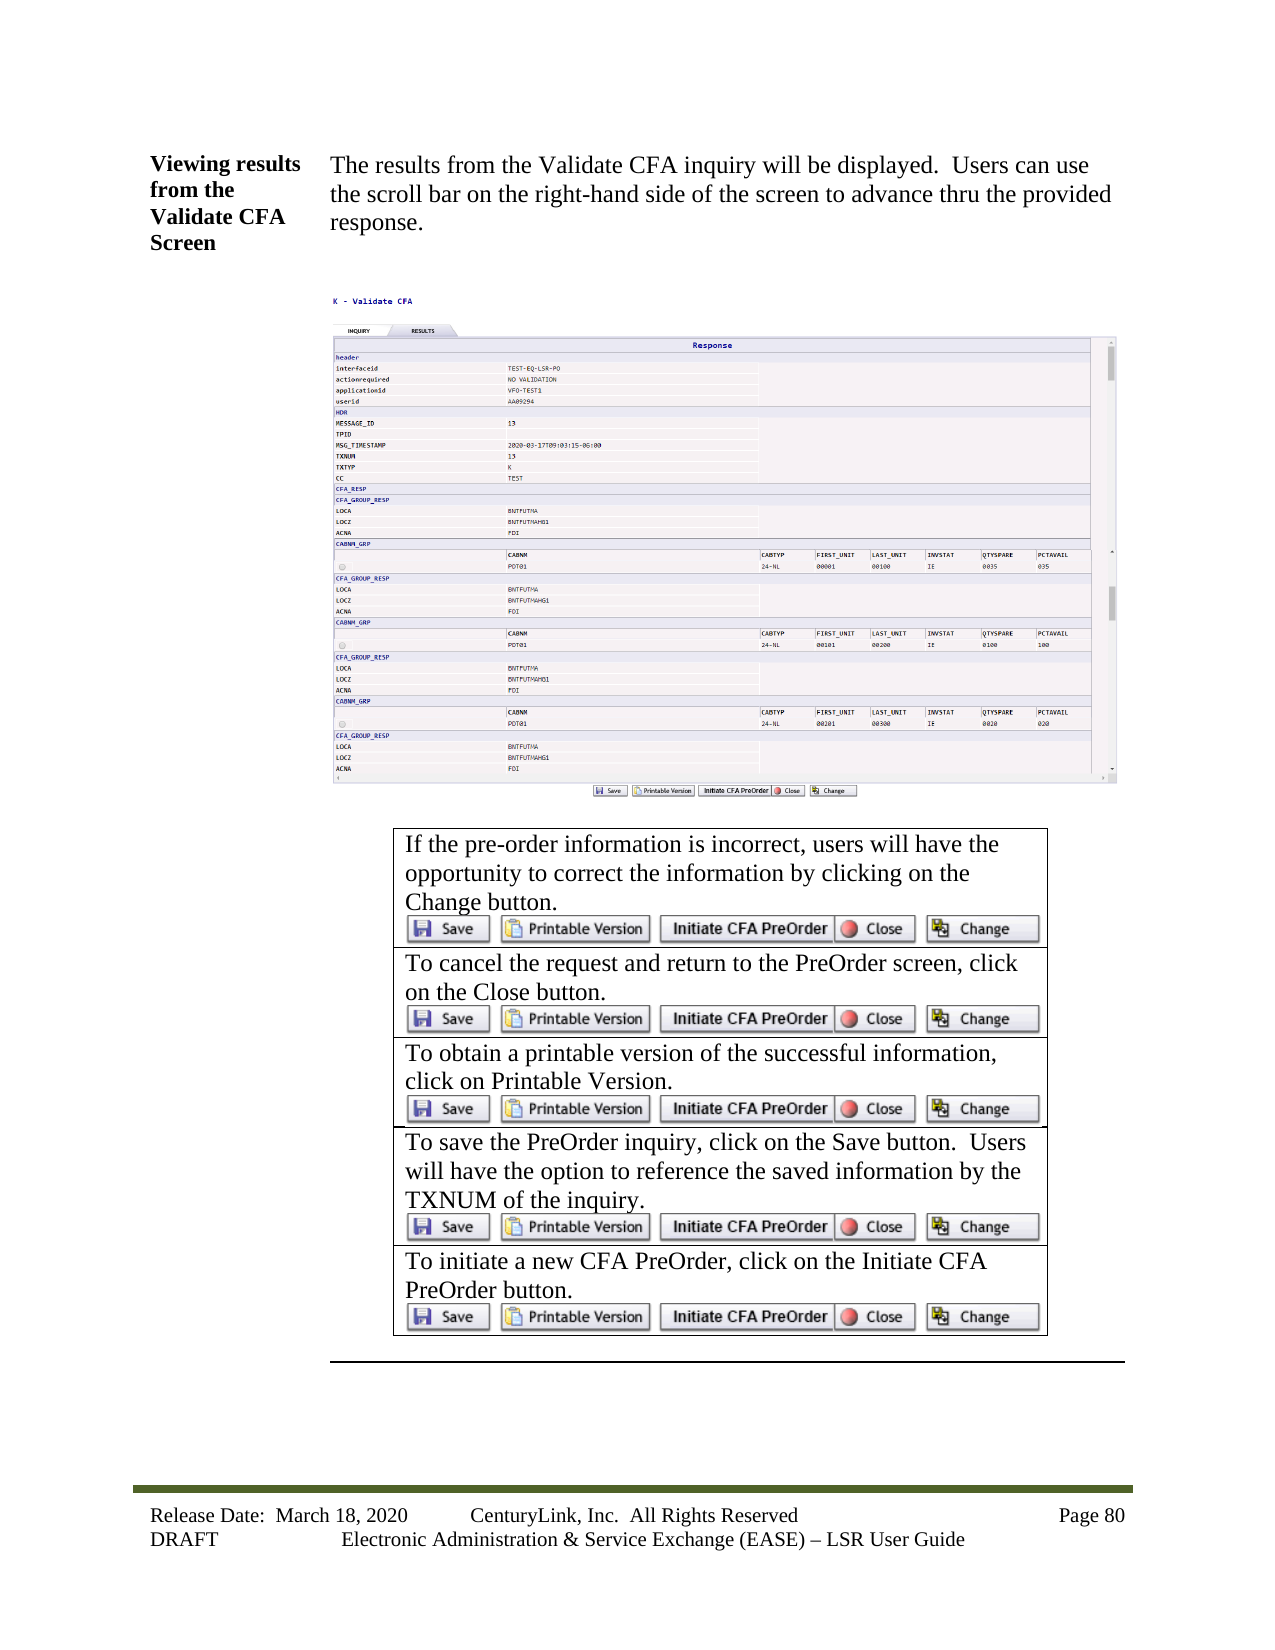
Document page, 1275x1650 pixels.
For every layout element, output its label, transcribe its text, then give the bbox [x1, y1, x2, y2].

picture [405, 1095, 1042, 1127]
picture [405, 915, 1042, 947]
table_header The results from the Validate CFA inquiry will be displayed. Users can use the scroll bar on the right-hand side of the screen to advance thru the provided response. [319, 150, 1128, 1336]
table_header Viewing results from the Validate CFA Screen [139, 150, 319, 1336]
picture [405, 1005, 1042, 1037]
picture [405, 1303, 1042, 1335]
picture [330, 293, 1118, 800]
picture [405, 1213, 1042, 1245]
